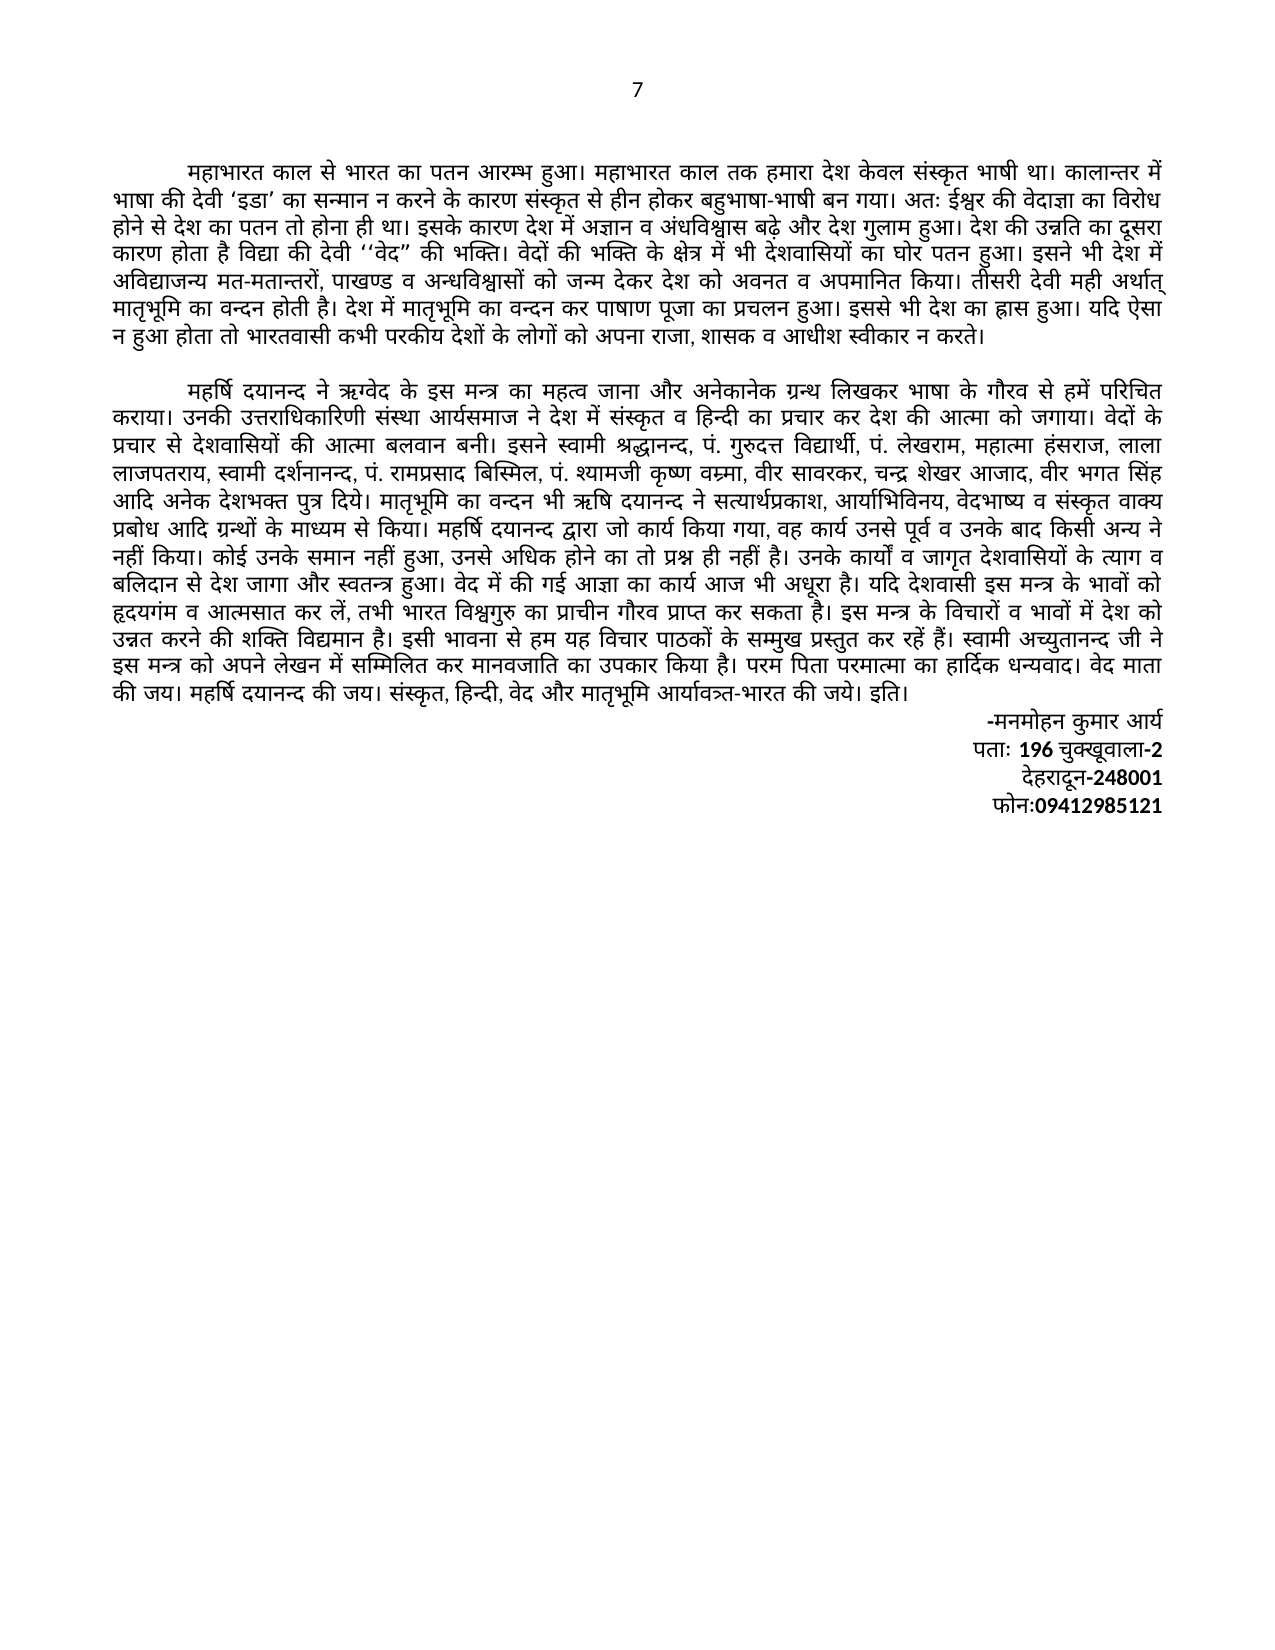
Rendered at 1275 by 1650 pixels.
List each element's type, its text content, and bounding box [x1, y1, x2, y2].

text फोनः09412985121 [112, 544, 1162, 573]
text देहरादून-248001 [112, 517, 1069, 544]
text महर्षि दयानन्द ने ऋग्वेद के इस मन्त्र का महत्व जाना और अनेकानेक ग्रन्थ लिखकर भाषा के गौरव से हमें परिचित कराया। उनकी उत्तराधिकारिणी संस्था आर्यसमाज ने देश में संस्कृत व हिन्दी का प्रचार कर देश की आत्मा को जगाया। वेदों के प्रचार से देशवासियों की आत्मा बलवान बनी। इसने स्वामी श्रद्धानन्द, पं. गुरुदत्त विद्यार्थी, पं. लेखराम, महात्मा हंसराज, लाला लाजपतराय, स्वामी दर्शनानन्द, पं. रामप्रसाद बिस्मिल, पं. श्यामजी कृष्ण वम्र्मा, वीर सावरकर, चन्द्र शेखर आजाद, वीर भगत सिंह आदि अनेक देशभक्त पुत्र दिये। मातृभूमि का वन्दन भी ऋषि दयानन्द ने सत्यार्थप्रकाश, आर्याभिविनय, वेदभाष्य व संस्कृत वाक्य प्रबोध आदि ग्रन्थों के माध्यम से किया। महर्षि दयानन्द द्वारा जो कार्य किया गया, वह कार्य उनसे पूर्व व उनके बाद किसी अन्य ने नहीं किया। कोई उनके समान नहीं हुआ, उनसे अधिक होने का तो प्रश्न ही नहीं है। उनके कार्यों व जागृत देशवासियों के त्याग व बलिदान से देश जागा और स्वतन्त्र हुआ। वेद में की गई आज्ञा का कार्य आज भी अधूरा है। यदि देशवासी इस मन्त्र के भावों को हृदयगंम व आत्मसात कर लें, तभी भारत विश्वगुरु का प्राचीन गौरव प्राप्त कर सकता है। इस मन्त्र के विचारों व भावों में देश को उन्नत करने की शक्ति विद्यमान है। इसी भावना से हम यह विचार पाठकों के सम्मुख प्रस्तुत कर रहें हैं। स्वामी अच्युतानन्द जी ने इस मन्त्र को अपने लेखन में सम्मिलित कर मानवजाति का उपकार किया है। परम पिता परमात्मा का हार्दिक धन्यवाद। वेद माता की जय। महर्षि दयानन्द की जय। संस्कृत, हिन्दी, वेद और मातृभूमि आर्यावत्र्त-भारत की जये। इति। [112, 131, 1162, 461]
text पताः 196 चुक्खूवाला-2 [112, 488, 1162, 517]
text -मनमोहन कुमार आर्य [112, 461, 1162, 488]
text देहरादून-248001 [1025, 517, 1162, 544]
